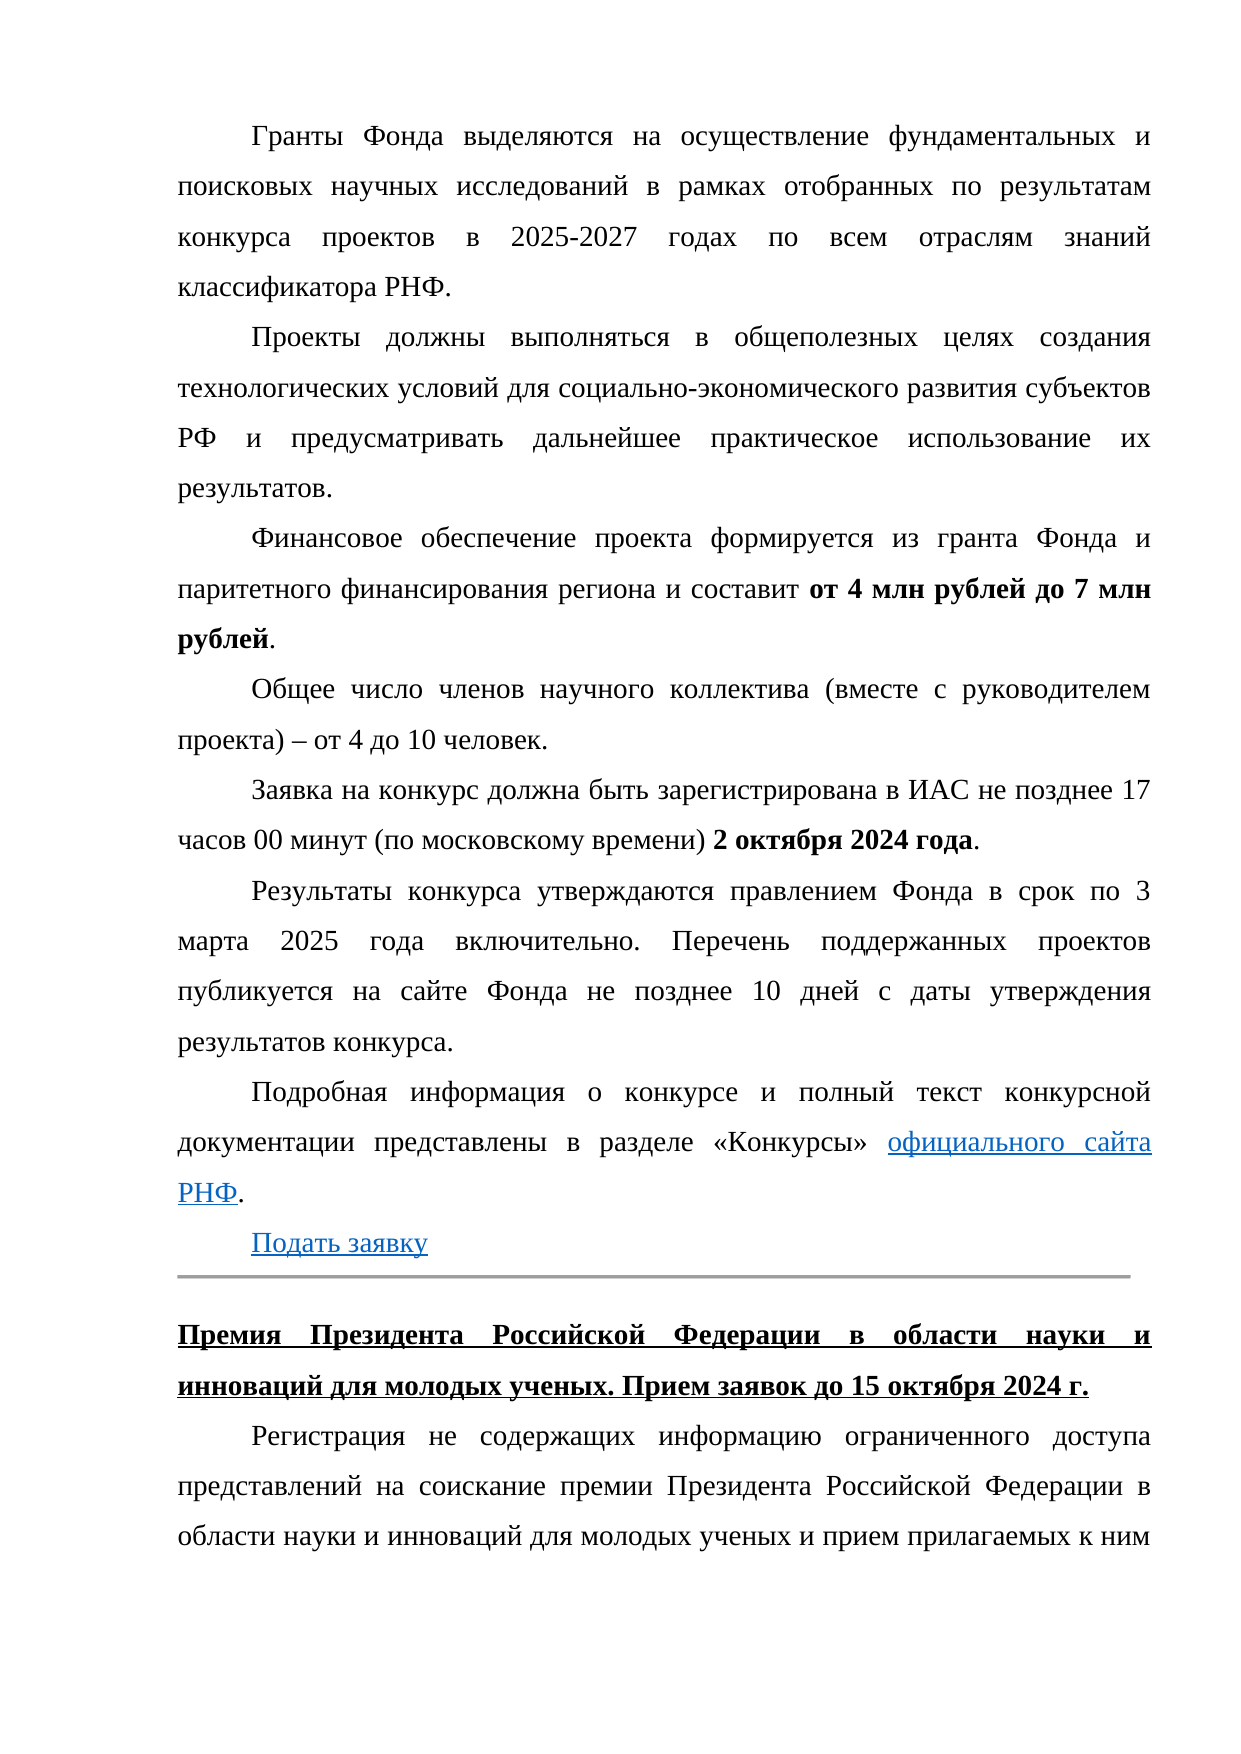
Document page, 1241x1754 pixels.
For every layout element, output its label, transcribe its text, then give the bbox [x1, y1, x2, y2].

text Гранты Фонда выделяются на осуществление фундаментальных и поисковых научных исследований в рамках отобранных по результатам конкурса проектов в 2025-2027 годах по всем отраслям знаний классификатора РНФ. [177, 118, 1152, 303]
text Подать заявку [177, 1225, 1152, 1258]
text Результаты конкурса утверждаются правлением Фонда в срок по 3 марта 2025 года включительно. Перечень поддержанных проектов публикуется на сайте Фонда не позднее 10 дней с даты утверждения результатов конкурса. [177, 873, 1152, 1057]
text Премия Президента Российской Федерации в области науки и инноваций для молодых ученых. Прием заявок до 15 октября 2024 г. [177, 1347, 1152, 1401]
text Заявка на конкурс должна быть зарегистрирована в ИАС не позднее 17 часов 00 минут (по московскому времени) 2 октября 2024 года. [177, 772, 1152, 856]
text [177, 1418, 1152, 1552]
text Премия Президента Российской Федерации в области науки и инноваций для молодых ученых. Прием заявок до 15 октября 2024 г. [177, 1317, 1152, 1346]
text Подробная информация о конкурсе и полный текст конкурсной документации представлены в разделе «Конкурсы» официального сайта РНФ. [177, 1074, 1152, 1208]
text Общее число членов научного коллектива (вместе с руководителем проекта) – от 4 до 10 человек. [177, 672, 1152, 755]
picture [177, 1275, 1132, 1280]
text Проекты должны выполняться в общеполезных целях создания технологических условий для социально-экономического развития субъектов РФ и предусматривать дальнейшее практическое использование их результатов. [177, 319, 1152, 504]
text Финансовое обеспечение проекта формируется из гранта Фонда и паритетного финансирования региона и составит от 4 млн рублей до 7 млн рублей. [177, 521, 1152, 655]
